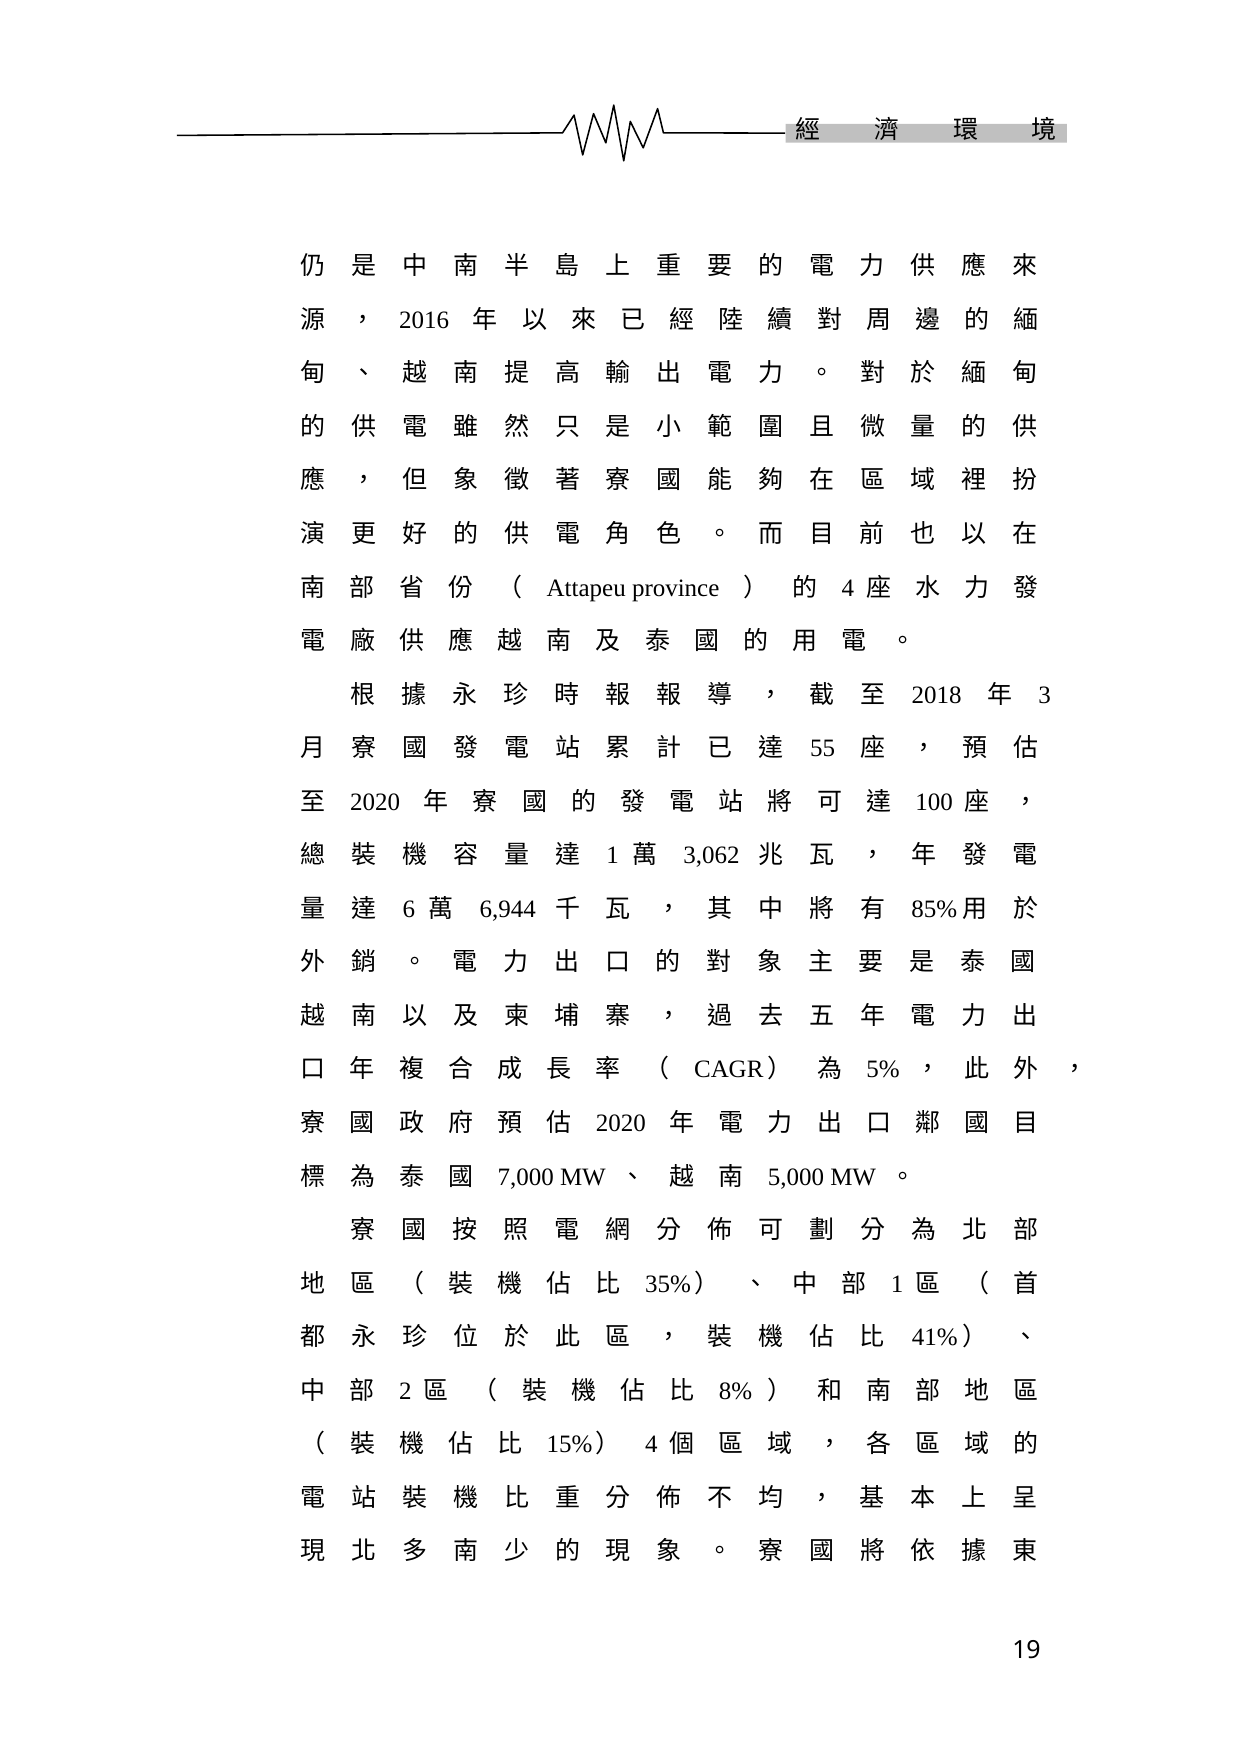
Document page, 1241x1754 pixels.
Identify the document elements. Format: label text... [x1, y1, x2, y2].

text 根據永珍時報報導，截至2018年3月寮國發電站累計已達55座，預估至2020年寮國的發電站將可達100座，總裝機容量達1萬3,062兆瓦，年發電量達6萬6,944千瓦，其中將有85%用於外銷。電力出口的對象主要是泰國、越南以及柬埔寨，過去五年電力出口年複合成長率（CAGR）為5%，此外，寮國政府預估2020年電力出口鄰國目標為泰國7,000 MW、越南5,000 MW。 [276, 666, 1063, 1201]
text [276, 237, 1063, 666]
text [276, 1201, 1063, 1576]
